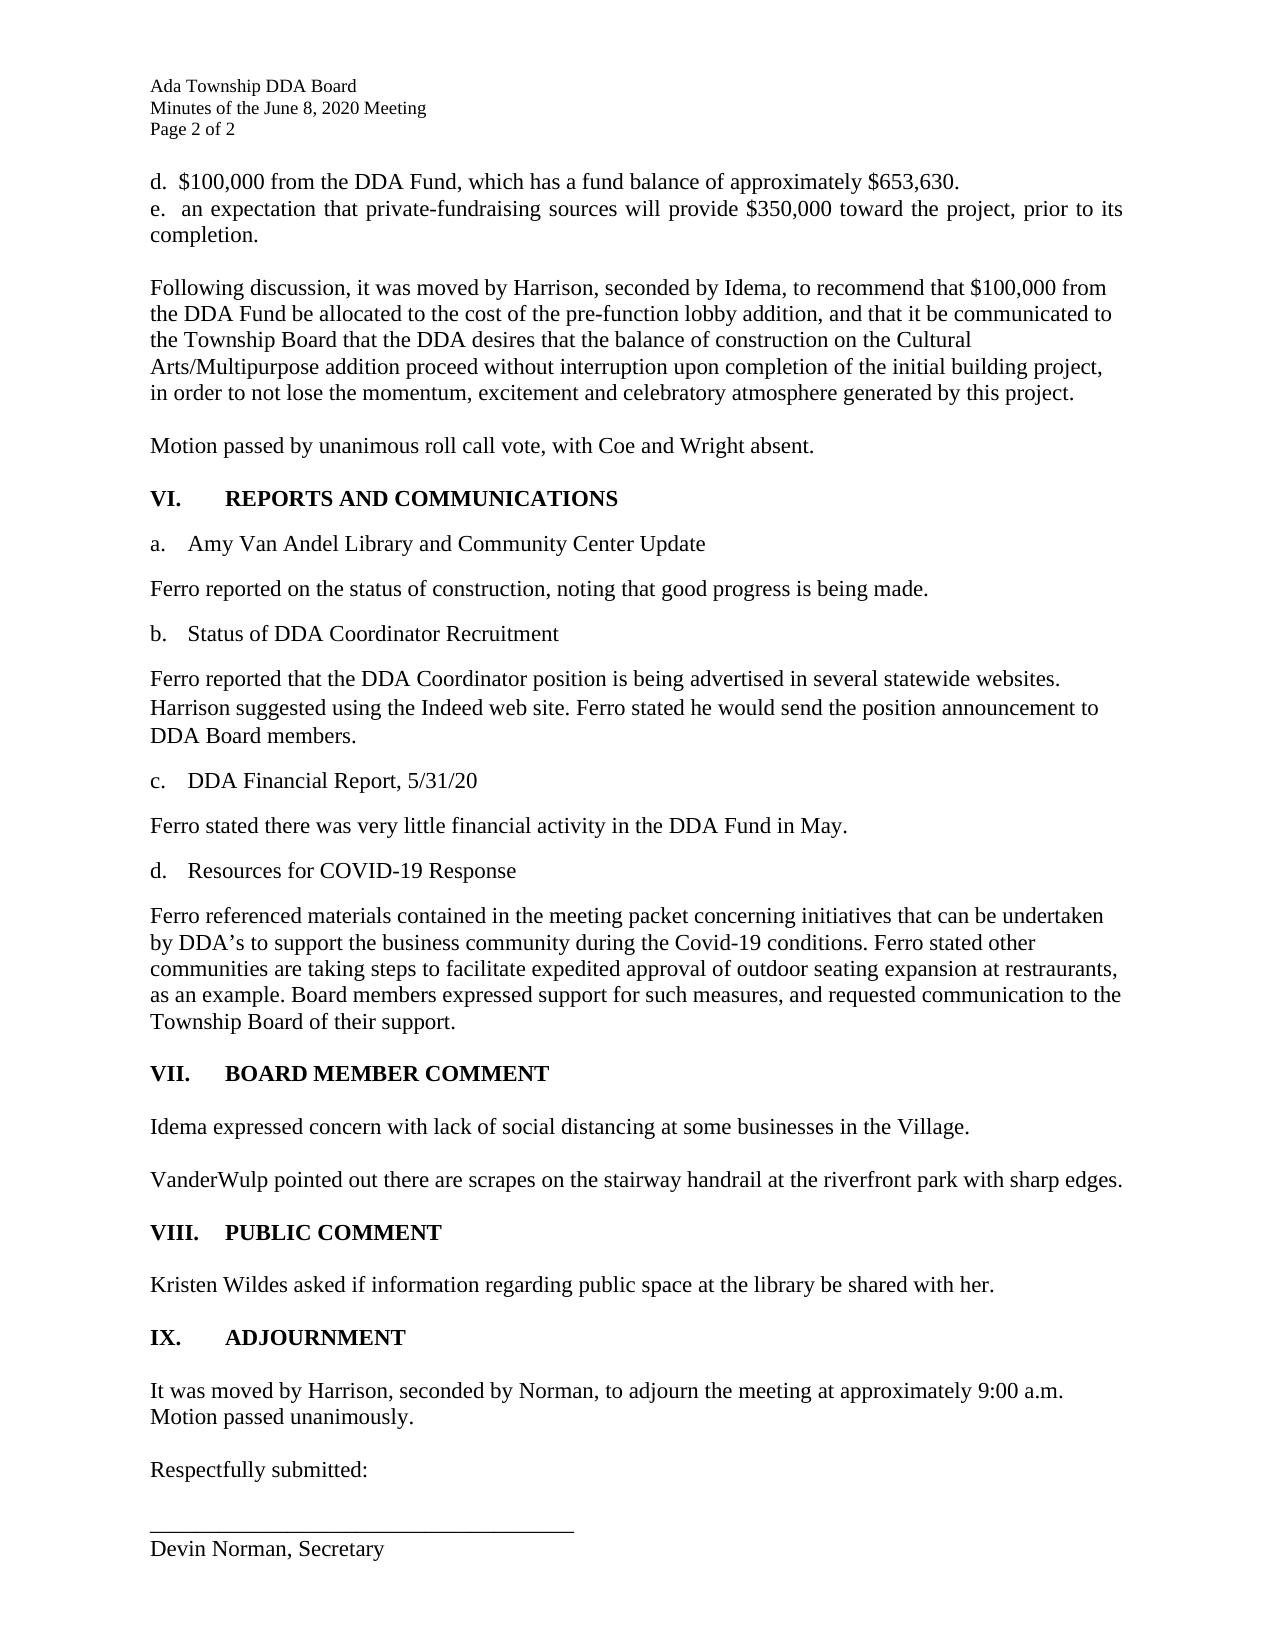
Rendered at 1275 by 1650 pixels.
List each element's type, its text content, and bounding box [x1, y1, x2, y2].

text Idema expressed concern with lack of social distancing at some businesses in the Village. [150, 1113, 1125, 1139]
text c. DDA Financial Report, 5/31/20 [150, 767, 1125, 793]
text VIII. PUBLIC COMMENT [150, 1219, 1125, 1245]
text a. Amy Van Andel Library and Community Center Update [150, 530, 1125, 556]
text It was moved by Harrison, seconded by Norman, to adjourn the meeting at approximately 9:00 a.m. [150, 1377, 1125, 1403]
text Respectfully submitted: [150, 1456, 1125, 1482]
text VII. BOARD MEMBER COMMENT [150, 1061, 1125, 1087]
text d. Resources for COVID-19 Response [150, 857, 1125, 884]
text Motion passed by unanimous roll call vote, with Coe and Wright absent. [150, 432, 1125, 458]
text Kristen Wildes asked if information regarding public space at the library be shared with her. [150, 1271, 1125, 1298]
text Devin Norman, Secretary [150, 1535, 1125, 1561]
text VanderWulp pointed out there are scrapes on the stairway handrail at the riverfront park with sharp edges. [150, 1166, 1125, 1192]
text Following discussion, it was moved by Harrison, seconded by Idema, to recommend that $100,000 from the DDA Fund be allocated to the cost of the pre-function lobby addition, and that it be communicated to the Township Board that the DDA desires that the balance of construction on the Cultural Arts/Multipurpose addition proceed without interruption upon completion of the initial building project, in order to not lose the momentum, excitement and celebratory atmosphere generated by this project. [150, 274, 1125, 406]
text d. $100,000 from the DDA Fund, which has a fund balance of approximately $653,630. [150, 168, 1125, 195]
text Motion passed unanimously. [150, 1403, 1125, 1429]
text Ferro referenced materials contained in the meeting packet concerning initiatives that can be undertaken by DDA’s to support the business community during the Covid-19 conditions. Ferro stated other communities are taking steps to facilitate expedited approval of outdoor seating expansion at restraurants, as an example. Board members expressed support for such measures, and requested communication to the Township Board of their support. [150, 902, 1125, 1034]
text e. an expectation that private-fundraising sources will provide $350,000 toward the project, prior to its completion. [150, 195, 1125, 247]
text b. Status of DDA Coordinator Recruitment [150, 620, 1125, 646]
text Ferro stated there was very little financial activity in the DDA Fund in May. [150, 812, 1125, 838]
text IX. ADJOURNMENT [150, 1324, 1125, 1350]
text Ferro reported on the status of construction, noting that good progress is being made. [150, 575, 1125, 601]
text Ferro reported that the DDA Coordinator position is being advertised in several statewide websites. Harrison suggested using the Indeed web site. Ferro stated he would send the position announcement to DDA Board members. [150, 665, 1125, 748]
text _____________________________________ [150, 1508, 1125, 1535]
text VI. REPORTS AND COMMUNICATIONS [150, 485, 1125, 511]
